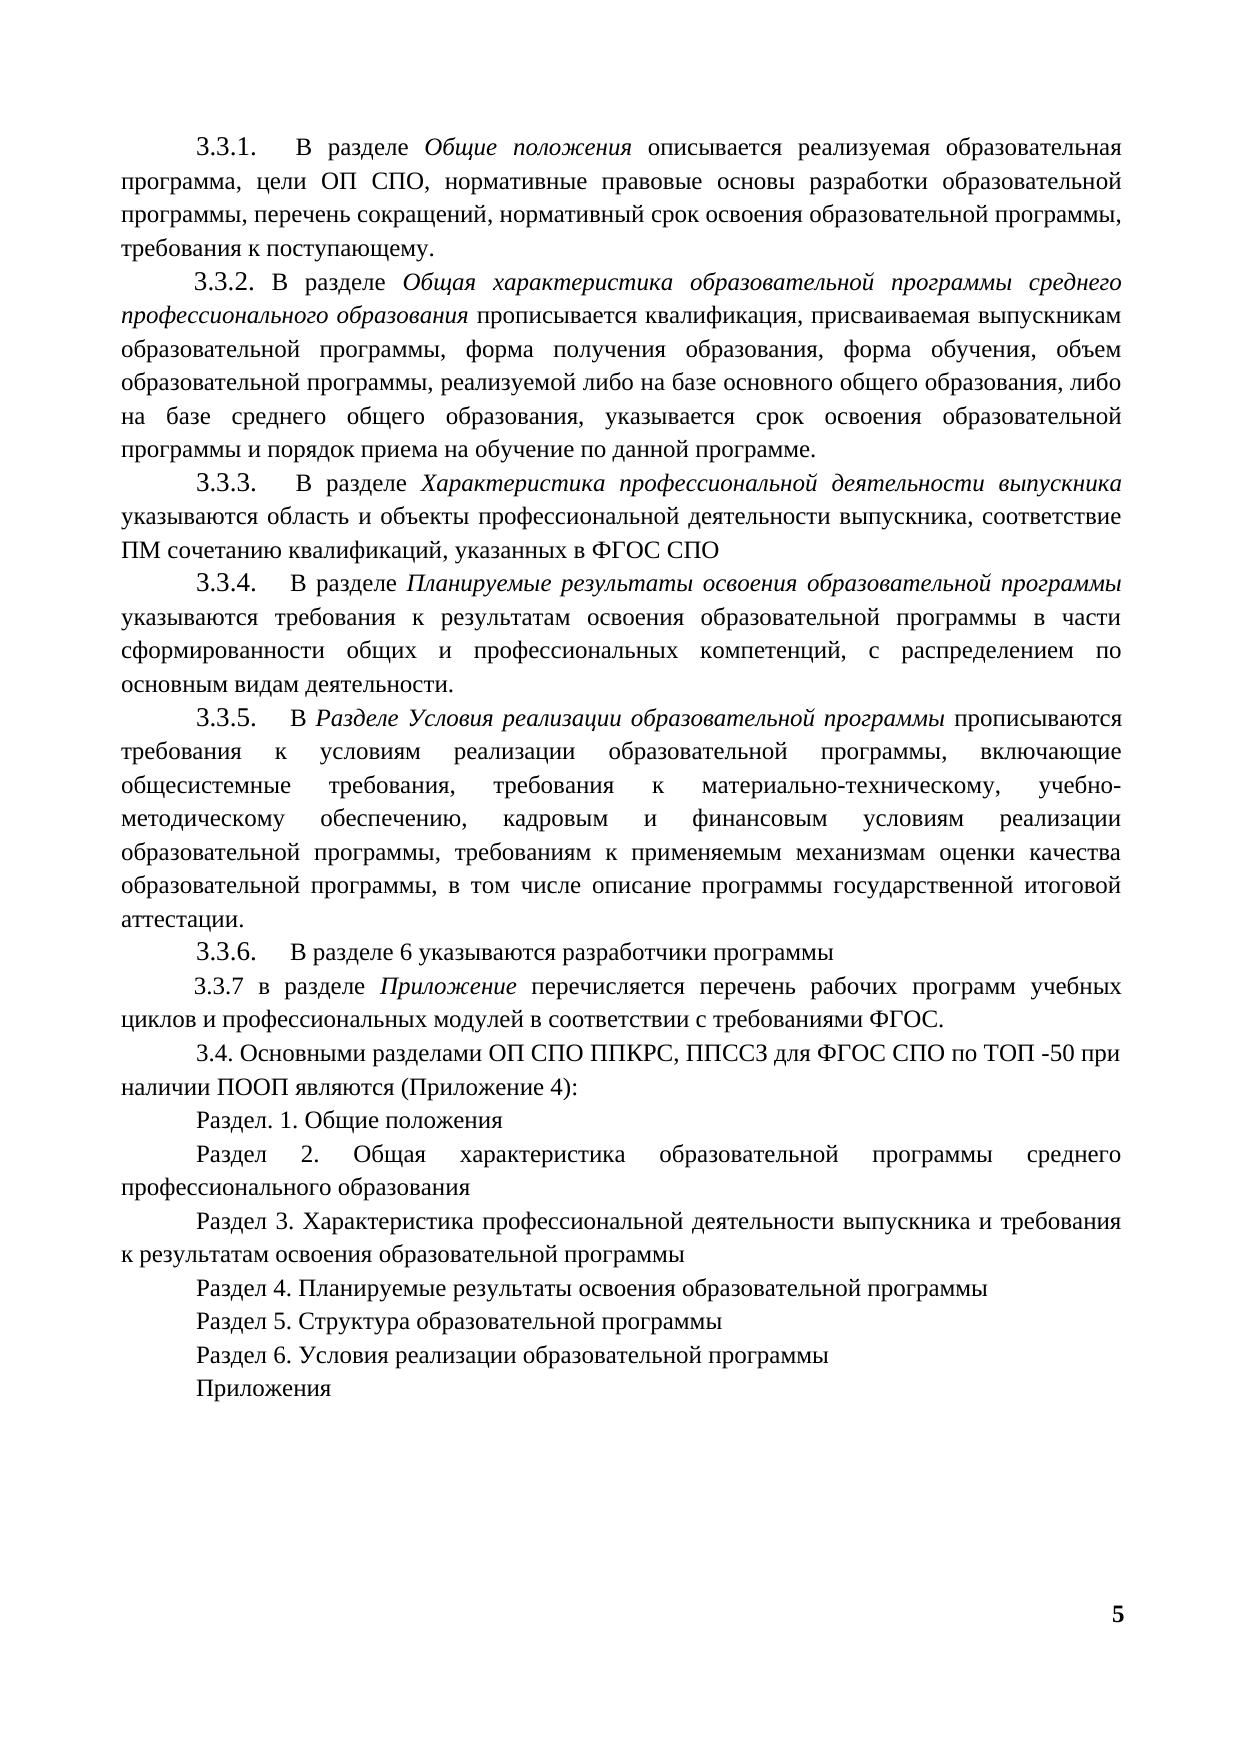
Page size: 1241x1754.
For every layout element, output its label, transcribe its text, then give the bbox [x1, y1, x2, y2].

text Раздел 4. Планируемые результаты освоения образовательной программы [121, 1269, 1124, 1303]
list В разделе Общая характеристика образовательной программы среднего профессионального образования прописывается квалификация, присваиваемая выпускникам образовательной программы, форма получения образования, форма обучения, объем образовательной программы, реализуемой либо на базе основного общего образования, либо на базе среднего общего образования, указывается срок освоения образовательной программы и порядок приема на обучение по данной программе. [121, 263, 1122, 464]
text Раздел 6. Условия реализации образовательной программы [121, 1337, 1124, 1370]
text Раздел 3. Характеристика профессиональной деятельности выпускника и требования к результатам освоения образовательной программы [121, 1202, 1122, 1269]
text Раздел 2. Общая характеристика образовательной программы среднего профессионального образования [121, 1135, 1122, 1202]
list В разделе Характеристика профессиональной деятельности выпускника указываются область и объекты профессиональной деятельности выпускника, соответствие ПМ сочетанию квалификаций, указанных в ФГОС СПО [121, 464, 1122, 565]
list В разделе Планируемые результаты освоения образовательной программы указываются требования к результатам освоения образовательной программы в части сформированности общих и профессиональных компетенций, с распределением по основным видам деятельности. [121, 565, 1122, 699]
text 3.3.7 в разделе Приложение перечисляется перечень рабочих программ учебных циклов и профессиональных модулей в соответствии с требованиями ФГОС. [121, 968, 1122, 1035]
list В разделе Общие положения описывается реализуемая образовательная программа, цели ОП СПО, нормативные правовые основы разработки образовательной программы, перечень сокращений, нормативный срок освоения образовательной программы, требования к поступающему. [121, 129, 1122, 263]
text Раздел 5. Структура образовательной программы [121, 1303, 1124, 1337]
list В Разделе Условия реализации образовательной программы прописываются требования к условиям реализации образовательной программы, включающие общесистемные требования, требования к материально-техническому, учебно-методическому обеспечению, кадровым и финансовым условиям реализации образовательной программы, требованиям к применяемым механизмам оценки качества образовательной программы, в том числе описание программы государственной итоговой аттестации. [121, 699, 1122, 934]
text 3.4. Основными разделами ОП СПО ППКРС, ППССЗ для ФГОС СПО по ТОП -50 при наличии ПООП являются (Приложение 4): [121, 1035, 1122, 1102]
text Приложения [121, 1370, 1124, 1404]
text Раздел. 1. Общие положения [121, 1102, 1124, 1135]
list В разделе 6 указываются разработчики программы [121, 934, 1122, 968]
